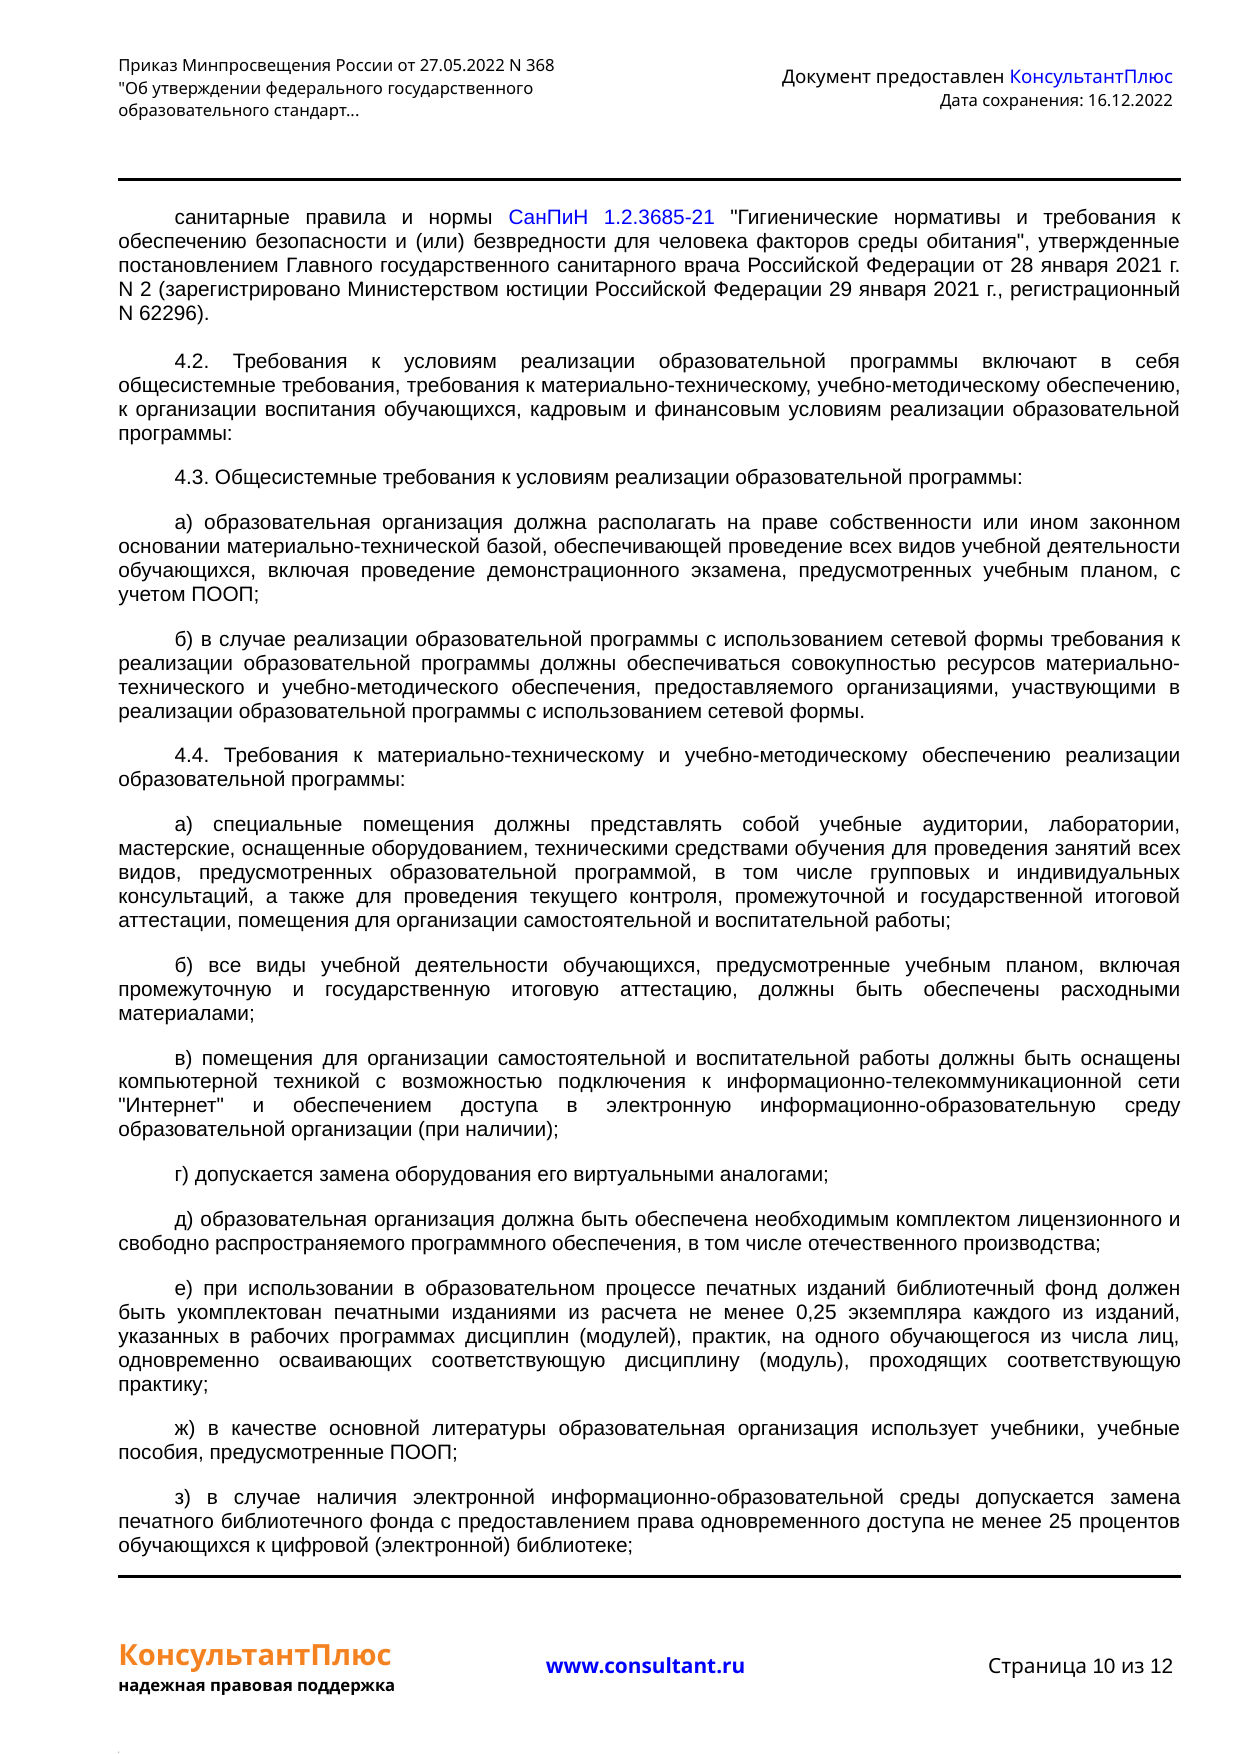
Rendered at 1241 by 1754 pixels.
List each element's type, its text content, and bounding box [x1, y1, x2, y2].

text б) все виды учебной деятельности обучающихся, предусмотренные учебным планом, включая промежуточную и государственную итоговую аттестацию, должны быть обеспечены расходными материалами; [118, 953, 1181, 1024]
text а) специальные помещения должны представлять собой учебные аудитории, лаборатории, мастерские, оснащенные оборудованием, техническими средствами обучения для проведения занятий всех видов, предусмотренных образовательной программой, в том числе групповых и индивидуальных консультаций, а также для проведения текущего контроля, промежуточной и государственной итоговой аттестации, помещения для организации самостоятельной и воспитательной работы; [118, 812, 1181, 932]
text д) образовательная организация должна быть обеспечена необходимым комплектом лицензионного и свободно распространяемого программного обеспечения, в том числе отечественного производства; [118, 1207, 1181, 1255]
text ж) в качестве основной литературы образовательная организация использует учебники, учебные пособия, предусмотренные ПООП; [118, 1416, 1181, 1464]
text з) в случае наличия электронной информационно-образовательной среды допускается замена печатного библиотечного фонда с предоставлением права одновременного доступа не менее 25 процентов обучающихся к цифровой (электронной) библиотеке; [118, 1485, 1181, 1557]
text е) при использовании в образовательном процессе печатных изданий библиотечный фонд должен быть укомплектован печатными изданиями из расчета не менее 0,25 экземпляра каждого из изданий, указанных в рабочих программах дисциплин (модулей), практик, на одного обучающегося из числа лиц, одновременно осваивающих соответствующую дисциплину (модуль), проходящих соответствующую практику; [118, 1276, 1181, 1395]
text 4.3. Общесистемные требования к условиям реализации образовательной программы: [118, 465, 1181, 489]
text г) допускается замена оборудования его виртуальными аналогами; [118, 1162, 1181, 1186]
text б) в случае реализации образовательной программы с использованием сетевой формы требования к реализации образовательной программы должны обеспечиваться совокупностью ресурсов материально-технического и учебно-методического обеспечения, предоставляемого организациями, участвующими в реализации образовательной программы с использованием сетевой формы. [118, 627, 1181, 722]
text а) образовательная организация должна располагать на праве собственности или ином законном основании материально-технической базой, обеспечивающей проведение всех видов учебной деятельности обучающихся, включая проведение демонстрационного экзамена, предусмотренных учебным планом, с учетом ПООП; [118, 510, 1181, 606]
text в) помещения для организации самостоятельной и воспитательной работы должны быть оснащены компьютерной техникой с возможностью подключения к информационно-телекоммуникационной сети "Интернет" и обеспечением доступа в электронную информационно-образовательную среду образовательной организации (при наличии); [118, 1045, 1181, 1141]
text санитарные правила и нормы СанПиН 1.2.3685-21 "Гигиенические нормативы и требования к обеспечению безопасности и (или) безвредности для человека факторов среды обитания", утвержденные постановлением Главного государственного санитарного врача Российской Федерации от 28 января 2021 г. N 2 (зарегистрировано Министерством юстиции Российской Федерации 29 января 2021 г., регистрационный N 62296). [118, 205, 1181, 324]
text 4.4. Требования к материально-техническому и учебно-методическому обеспечению реализации образовательной программы: [118, 743, 1181, 791]
text 4.2. Требования к условиям реализации образовательной программы включают в себя общесистемные требования, требования к материально-техническому, учебно-методическому обеспечению, к организации воспитания обучающихся, кадровым и финансовым условиям реализации образовательной программы: [118, 348, 1181, 444]
